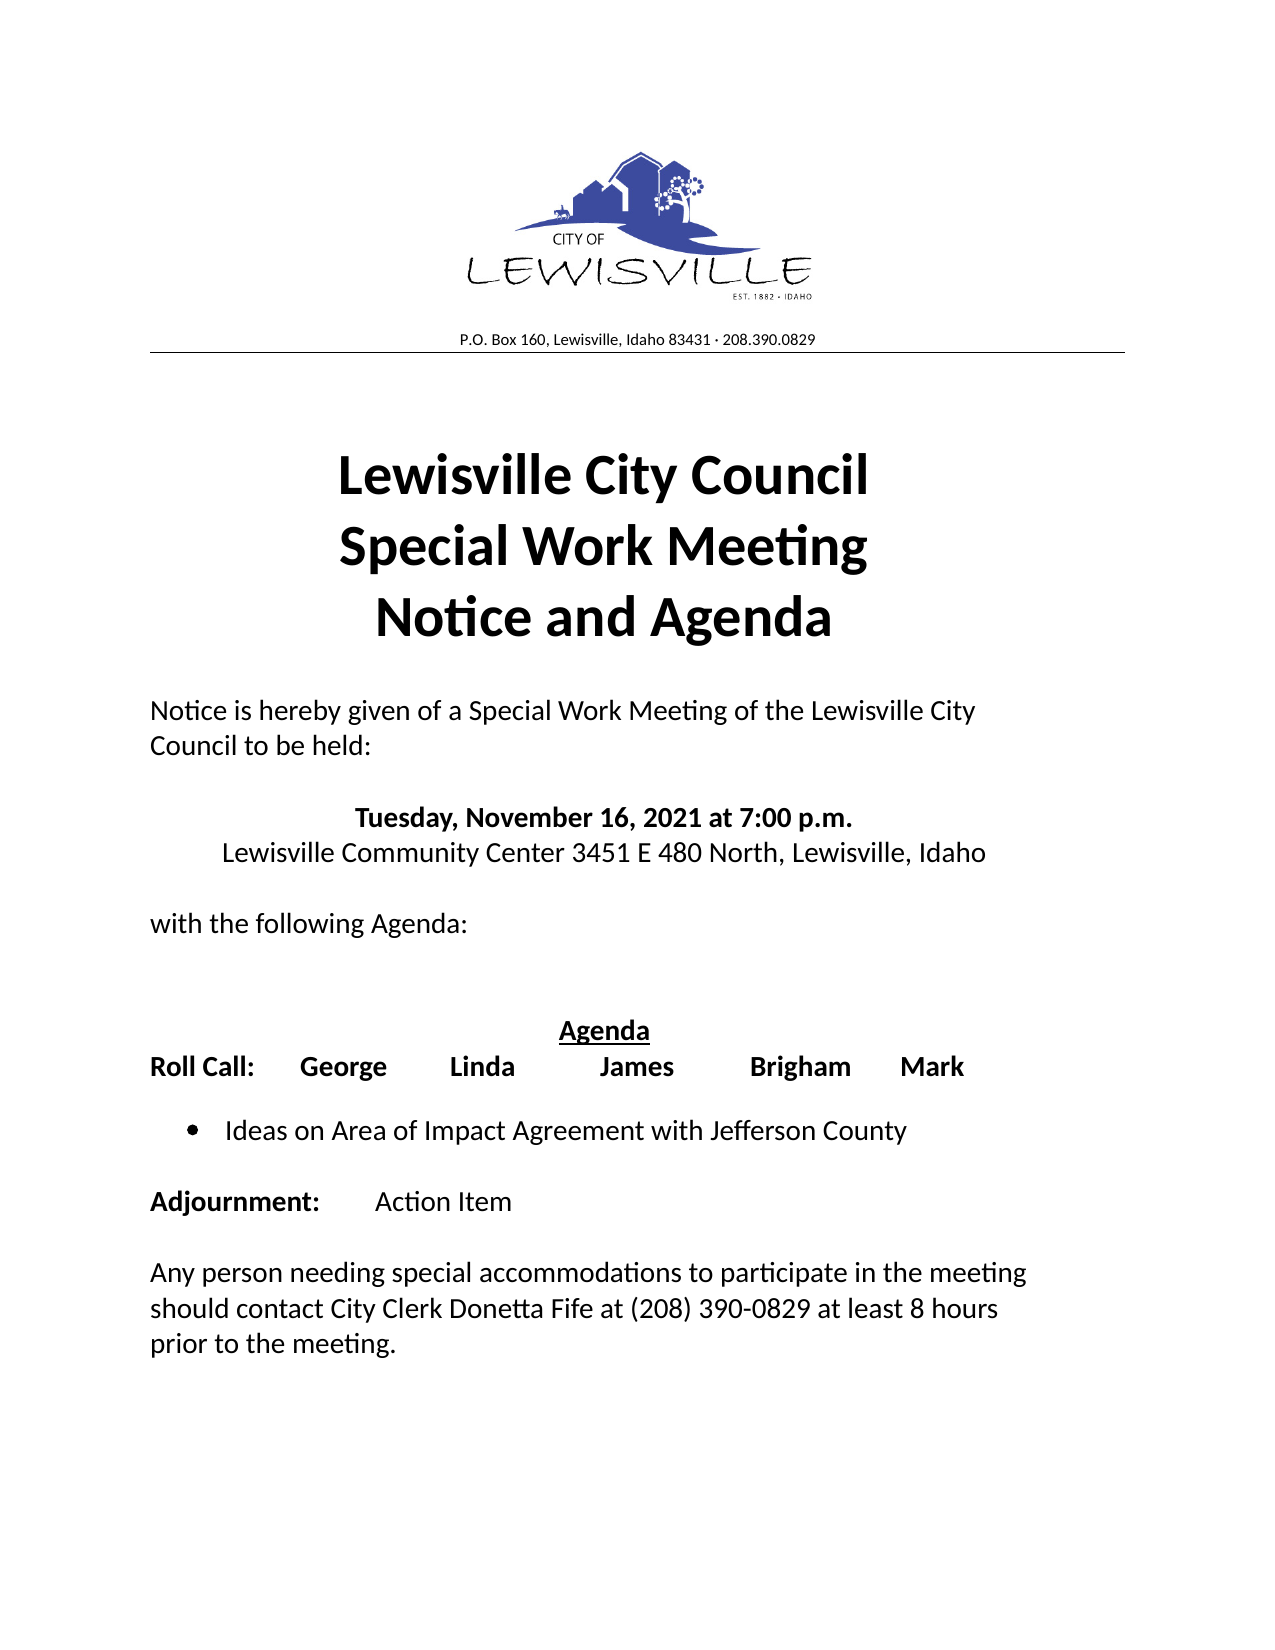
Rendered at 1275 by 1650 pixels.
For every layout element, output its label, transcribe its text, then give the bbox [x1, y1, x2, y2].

text Roll Call: George Linda James Brigham Mark [150, 1048, 1058, 1084]
text with the following Agenda: [150, 906, 1058, 941]
text Lewisville Community Center 3451 E 480 North, Lewisville, Idaho [150, 834, 1058, 870]
text Notice and Agenda [150, 580, 1058, 651]
text Tuesday, November 16, 2021 at 7:00 p.m. [150, 799, 1058, 834]
text Special Work Meeting [150, 509, 1058, 580]
text Agenda [150, 1012, 1058, 1048]
text P.O. Box 160, Lewisville, Idaho 83431 · 208.390.0829 [150, 329, 1125, 352]
text Notice is hereby given of a Special Work Meeting of the Lewisville City Council to be held: [150, 692, 1058, 763]
list Adjournment: Action Item [150, 1183, 1058, 1219]
list Ideas on Area of Impact Agreement with Jefferson County [187, 1112, 1058, 1147]
picture [462, 150, 813, 304]
text Lewisville City Council [150, 437, 1058, 509]
text Any person needing special accommodations to participate in the meeting should contact City Clerk Donetta Fife at (208) 390-0829 at least 8 hours prior to the meeting. [150, 1254, 1058, 1361]
